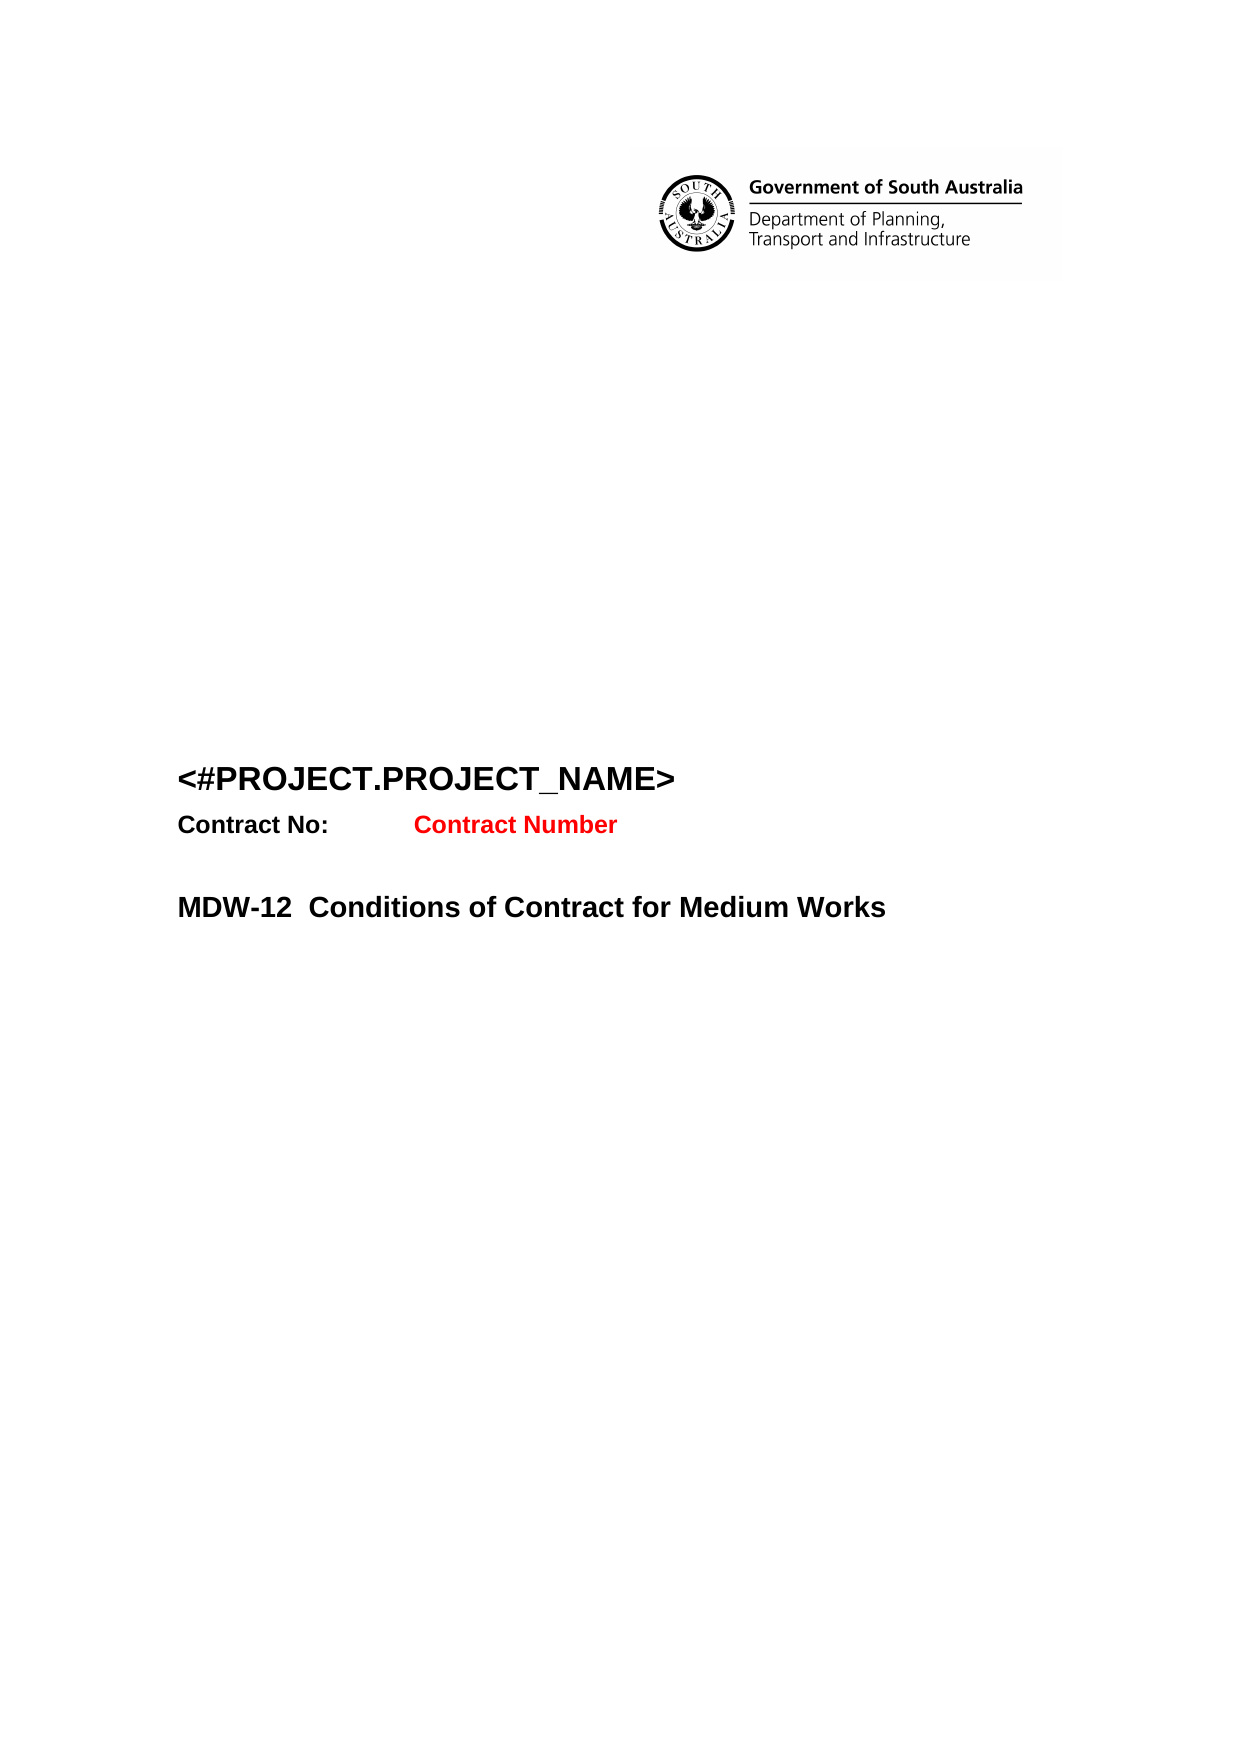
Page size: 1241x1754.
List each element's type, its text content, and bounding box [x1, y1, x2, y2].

list Contract No: Contract Number [177, 810, 1063, 839]
picture [628, 147, 1064, 281]
list <#PROJECT.PROJECT_NAME> [177, 759, 1063, 798]
list MDW-12 Conditions of Contract for Medium Works [177, 890, 1063, 924]
